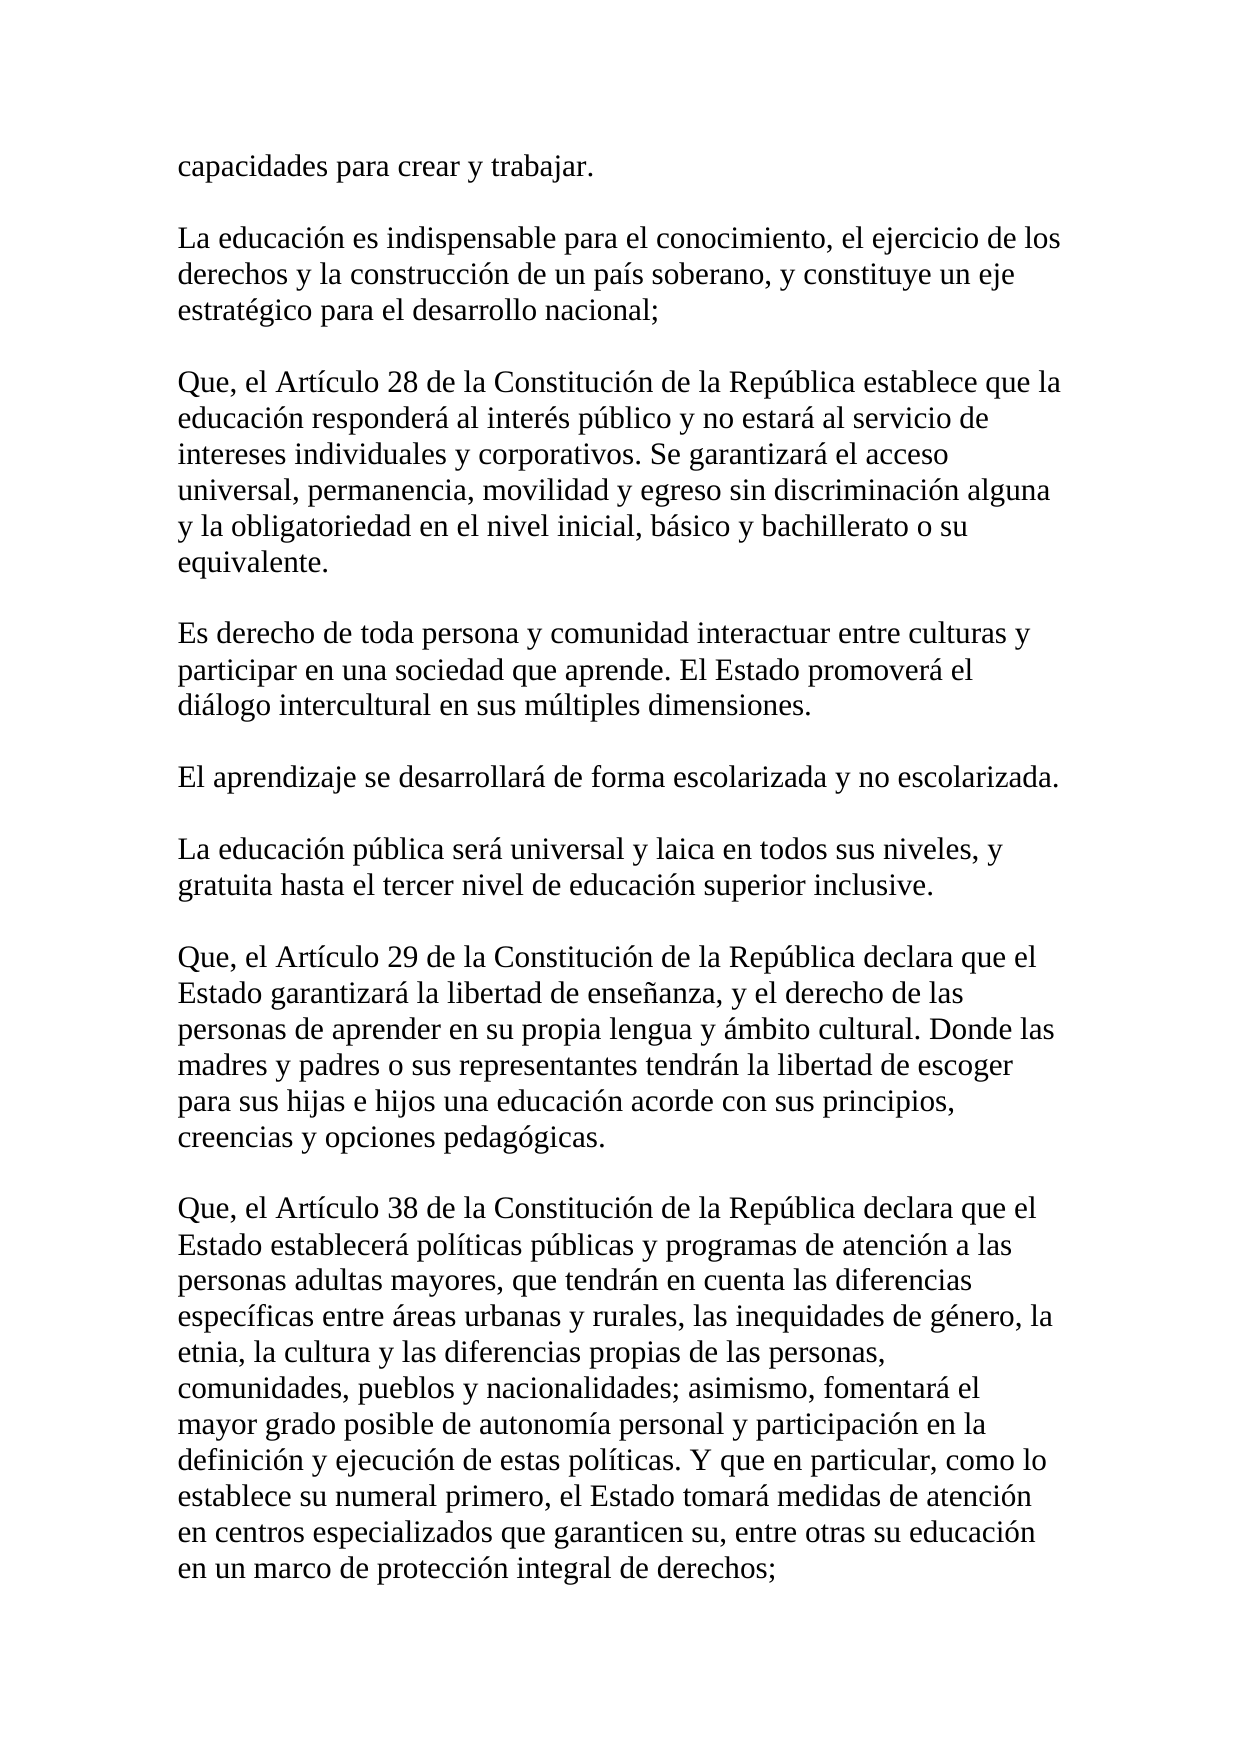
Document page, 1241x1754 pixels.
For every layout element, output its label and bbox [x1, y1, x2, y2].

text [177, 148, 1063, 1585]
